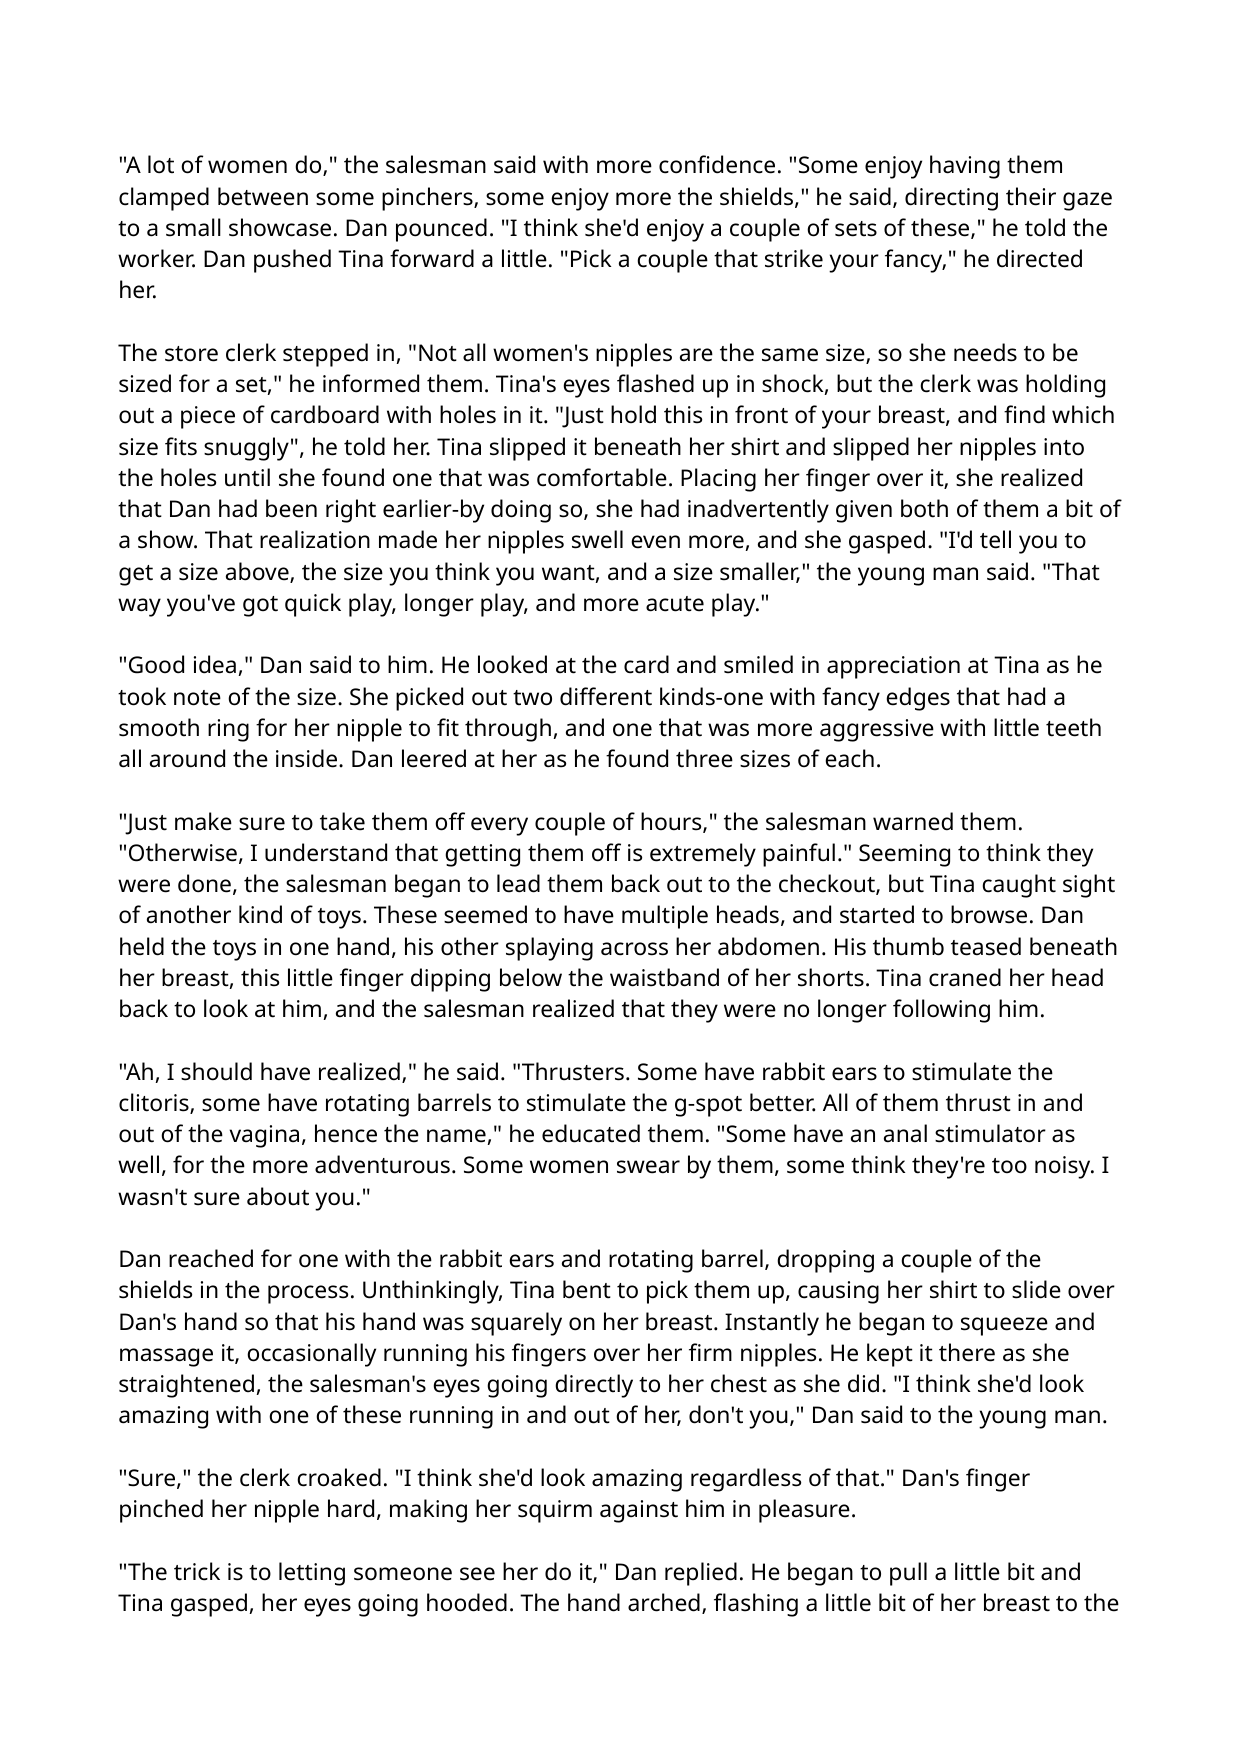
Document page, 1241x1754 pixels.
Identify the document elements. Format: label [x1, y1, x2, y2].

text [118, 118, 1122, 1618]
